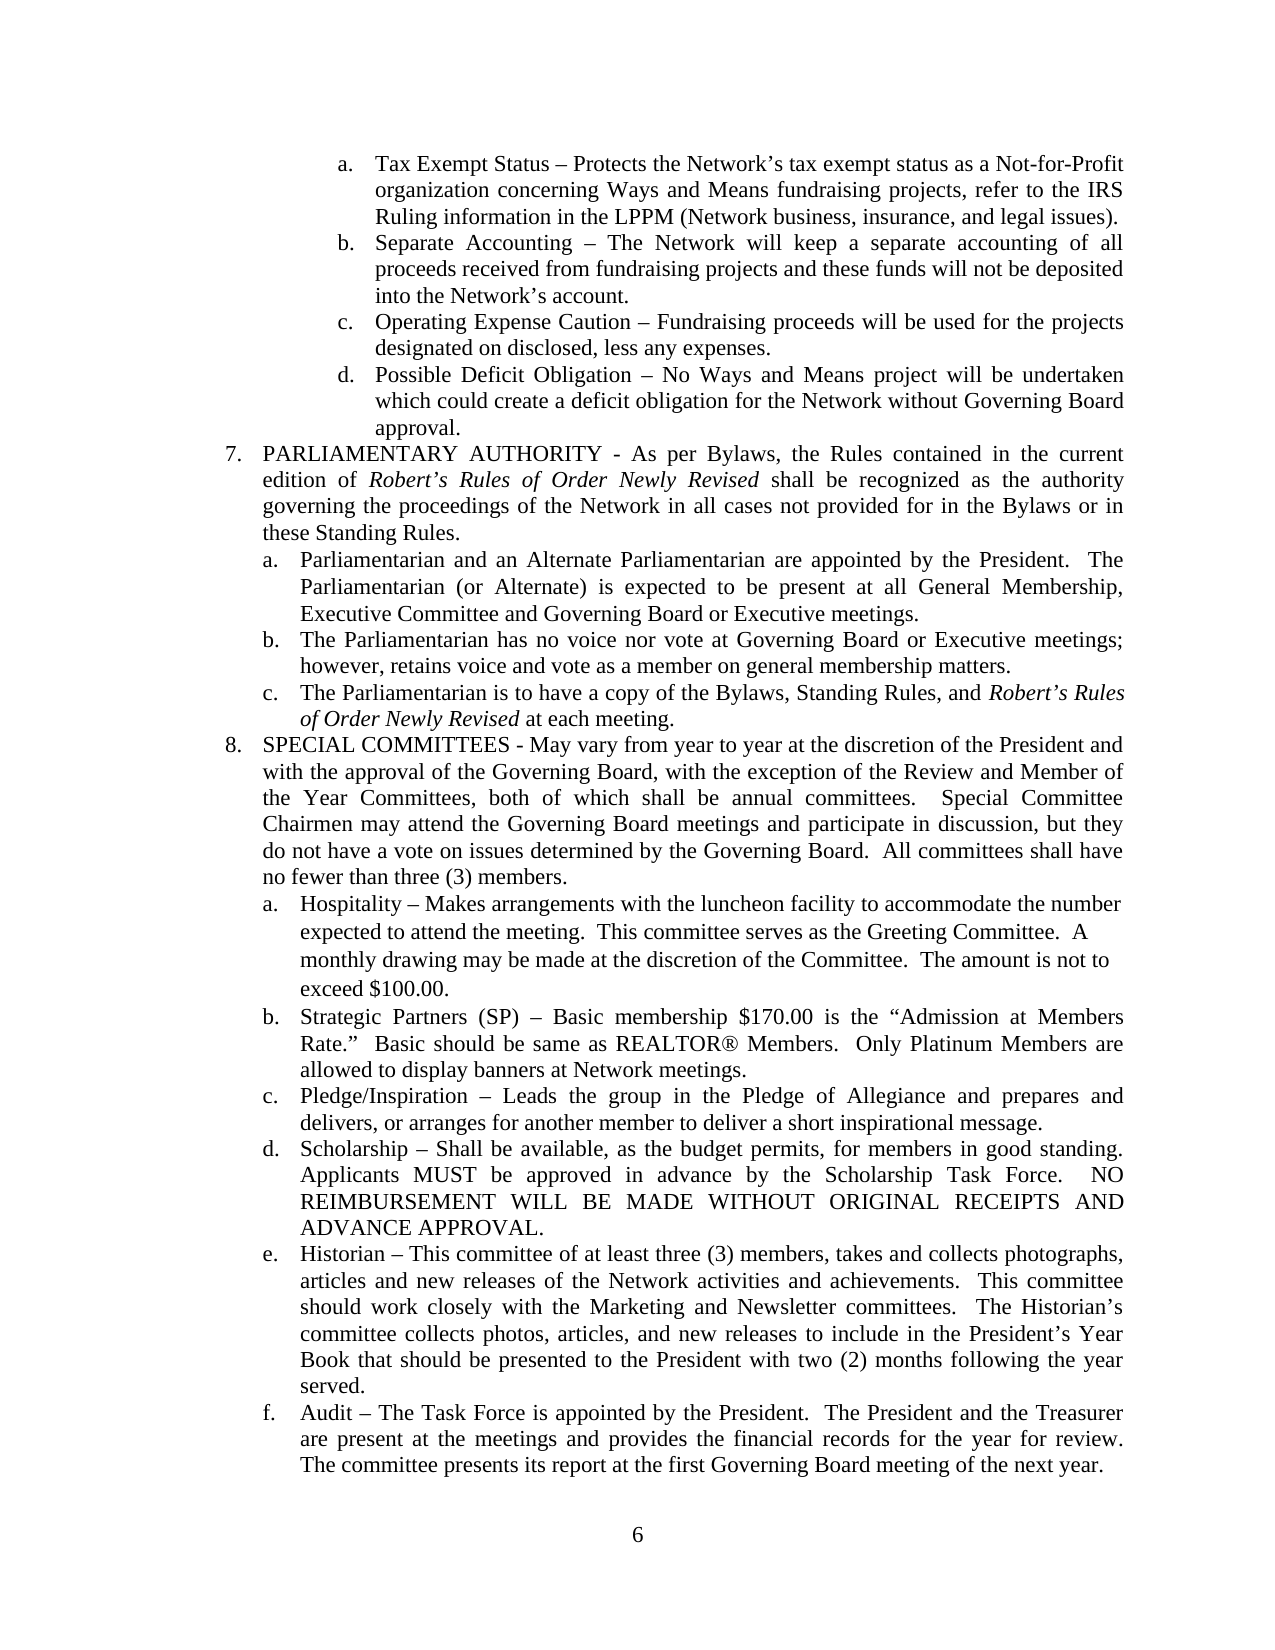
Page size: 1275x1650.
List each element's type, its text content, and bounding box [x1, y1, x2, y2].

text b. The Parliamentarian has no voice nor vote at Governing Board or Executive meetings; however, retains voice and vote as a member on general membership matters. [262, 626, 1125, 679]
list SPECIAL COMMITTEES - May vary from year to year at the discretion of the President and with the approval of the Governing Board, with the exception of the Review and Member of the Year Committees, both of which shall be annual committees. Special Committee Chairmen may attend the Governing Board meetings and participate in discussion, but they do not have a vote on issues determined by the Governing Board. All committees shall have no fewer than three (3) members. [225, 731, 1125, 889]
list PARLIAMENTARY AUTHORITY - As per Bylaws, the Rules contained in the current edition of Robert’s Rules of Order Newly Revised shall be recognized as the authority governing the proceedings of the Network in all cases not provided for in the Bylaws or in these Standing Rules. [225, 440, 1125, 545]
text c. The Parliamentarian is to have a copy of the Bylaws, Standing Rules, and Robert’s Rules of Order Newly Revised at each meeting. [262, 679, 1125, 731]
list Hospitality – Makes arrangements with the luncheon facility to accommodate the number expected to attend the meeting. This committee serves as the Greeting Committee. A monthly drawing may be made at the discretion of the Committee. The amount is not to exceed $100.00. [262, 889, 1125, 1001]
list Historian – This committee of at least three (3) members, takes and collects photographs, articles and new releases of the Network activities and achievements. This committee should work closely with the Marketing and Newsletter committees. The Historian’s committee collects photos, articles, and new releases to include in the President’s Year Book that should be presented to the President with two (2) months following the year served. [262, 1241, 1125, 1399]
list Strategic Partners (SP) – Basic membership $170.00 is the “Admission at Members Rate.” Basic should be same as REALTOR® Members. Only Platinum Members are allowed to display banners at Network meetings. [262, 1003, 1125, 1082]
text a. Parliamentarian and an Alternate Parliamentarian are appointed by the President. The Parliamentarian (or Alternate) is expected to be present at all General Membership, Executive Committee and Governing Board or Executive meetings. [262, 545, 1125, 626]
list Pledge/Inspiration – Leads the group in the Pledge of Allegiance and prepares and delivers, or arranges for another member to deliver a short inspirational message. [262, 1082, 1125, 1135]
list Audit – The Task Force is appointed by the President. The President and the Treasurer are present at the meetings and provides the financial records for the year for review. The committee presents its report at the first Governing Board meeting of the next year. [262, 1399, 1125, 1478]
list Separate Accounting – The Network will keep a separate accounting of all proceeds received from fundraising projects and these funds will not be deposited into the Network’s account. [337, 229, 1125, 308]
list Scholarship – Shall be available, as the budget permits, for members in good standing. Applicants MUST be approved in advance by the Scholarship Task Force. NO REIMBURSEMENT WILL BE MADE WITHOUT ORIGINAL RECEIPTS AND ADVANCE APPROVAL. [262, 1135, 1125, 1241]
list Operating Expense Caution – Fundraising proceeds will be used for the projects designated on disclosed, less any expenses. [337, 308, 1125, 361]
list Tax Exempt Status – Protects the Network’s tax exempt status as a Not-for-Profit organization concerning Ways and Means fundraising projects, refer to the IRS Ruling information in the LPPM (Network business, insurance, and legal issues). [337, 150, 1125, 229]
list Possible Deficit Obligation – No Ways and Means project will be undertaken which could create a deficit obligation for the Network without Governing Board approval. [337, 361, 1125, 440]
